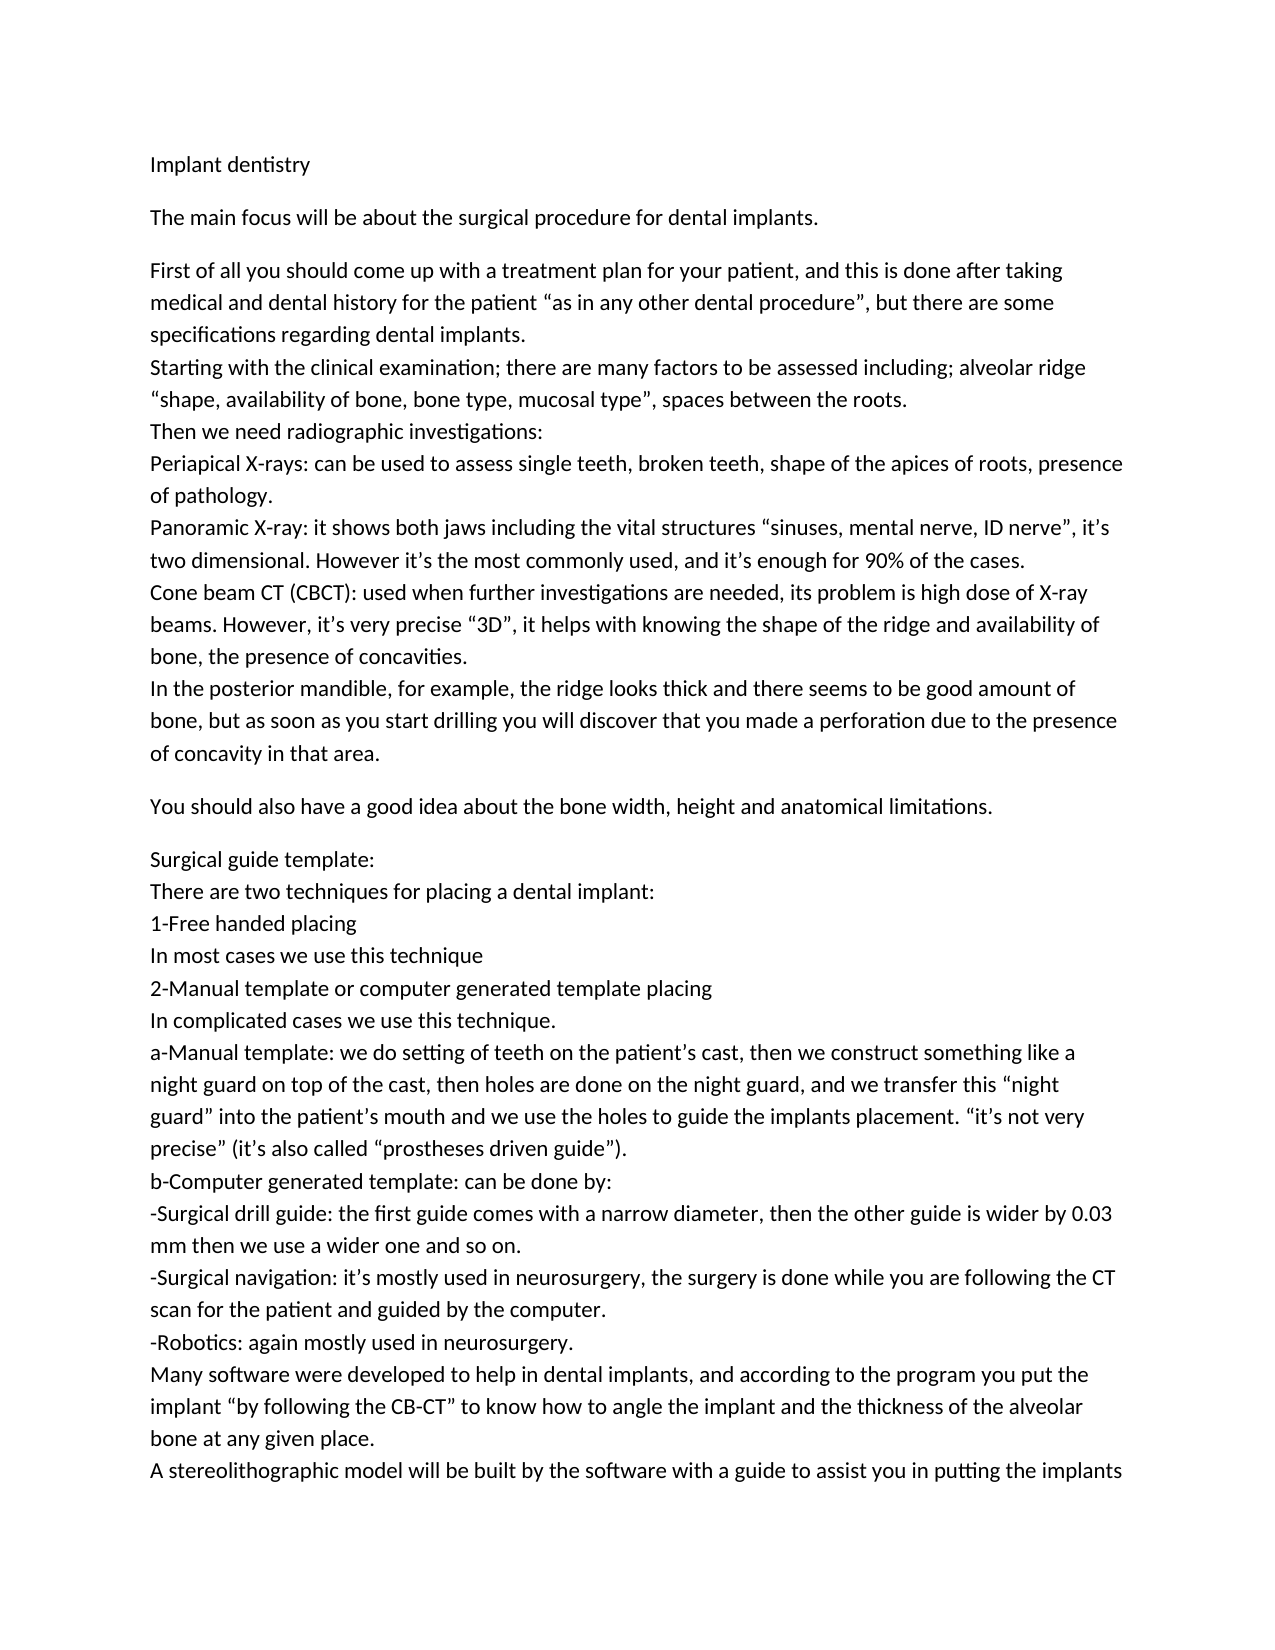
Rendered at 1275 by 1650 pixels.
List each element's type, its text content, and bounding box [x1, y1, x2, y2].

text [150, 845, 1125, 1484]
text First of all you should come up with a treatment plan for your patient, and this is done after taking medical and dental history for the patient “as in any other dental procedure”, but there are some specifications regarding dental implants. Starting with the clinical examination; there are many factors to be assessed including; alveolar ridge “shape, availability of bone, bone type, mucosal type”, spaces between the roots. Then we need radiographic investigations: Periapical X-rays: can be used to assess single teeth, broken teeth, shape of the apices of roots, presence of pathology. Panoramic X-ray: it shows both jaws including the vital structures “sinuses, mental nerve, ID nerve”, it’s two dimensional. However it’s the most commonly used, and it’s enough for 90% of the cases. Cone beam CT (CBCT): used when further investigations are needed, its problem is high dose of X-ray beams. However, it’s very precise “3D”, it helps with knowing the shape of the ridge and availability of bone, the presence of concavities. In the posterior mandible, for example, the ridge looks thick and there seems to be good amount of bone, but as soon as you start drilling you will discover that you made a perforation due to the presence of concavity in that area. [150, 256, 1125, 767]
text The main focus will be about the surgical procedure for dental implants. [150, 203, 1125, 231]
text You should also have a good idea about the bone width, height and anatomical limitations. [150, 792, 1125, 820]
text Implant dentistry [150, 150, 1125, 178]
